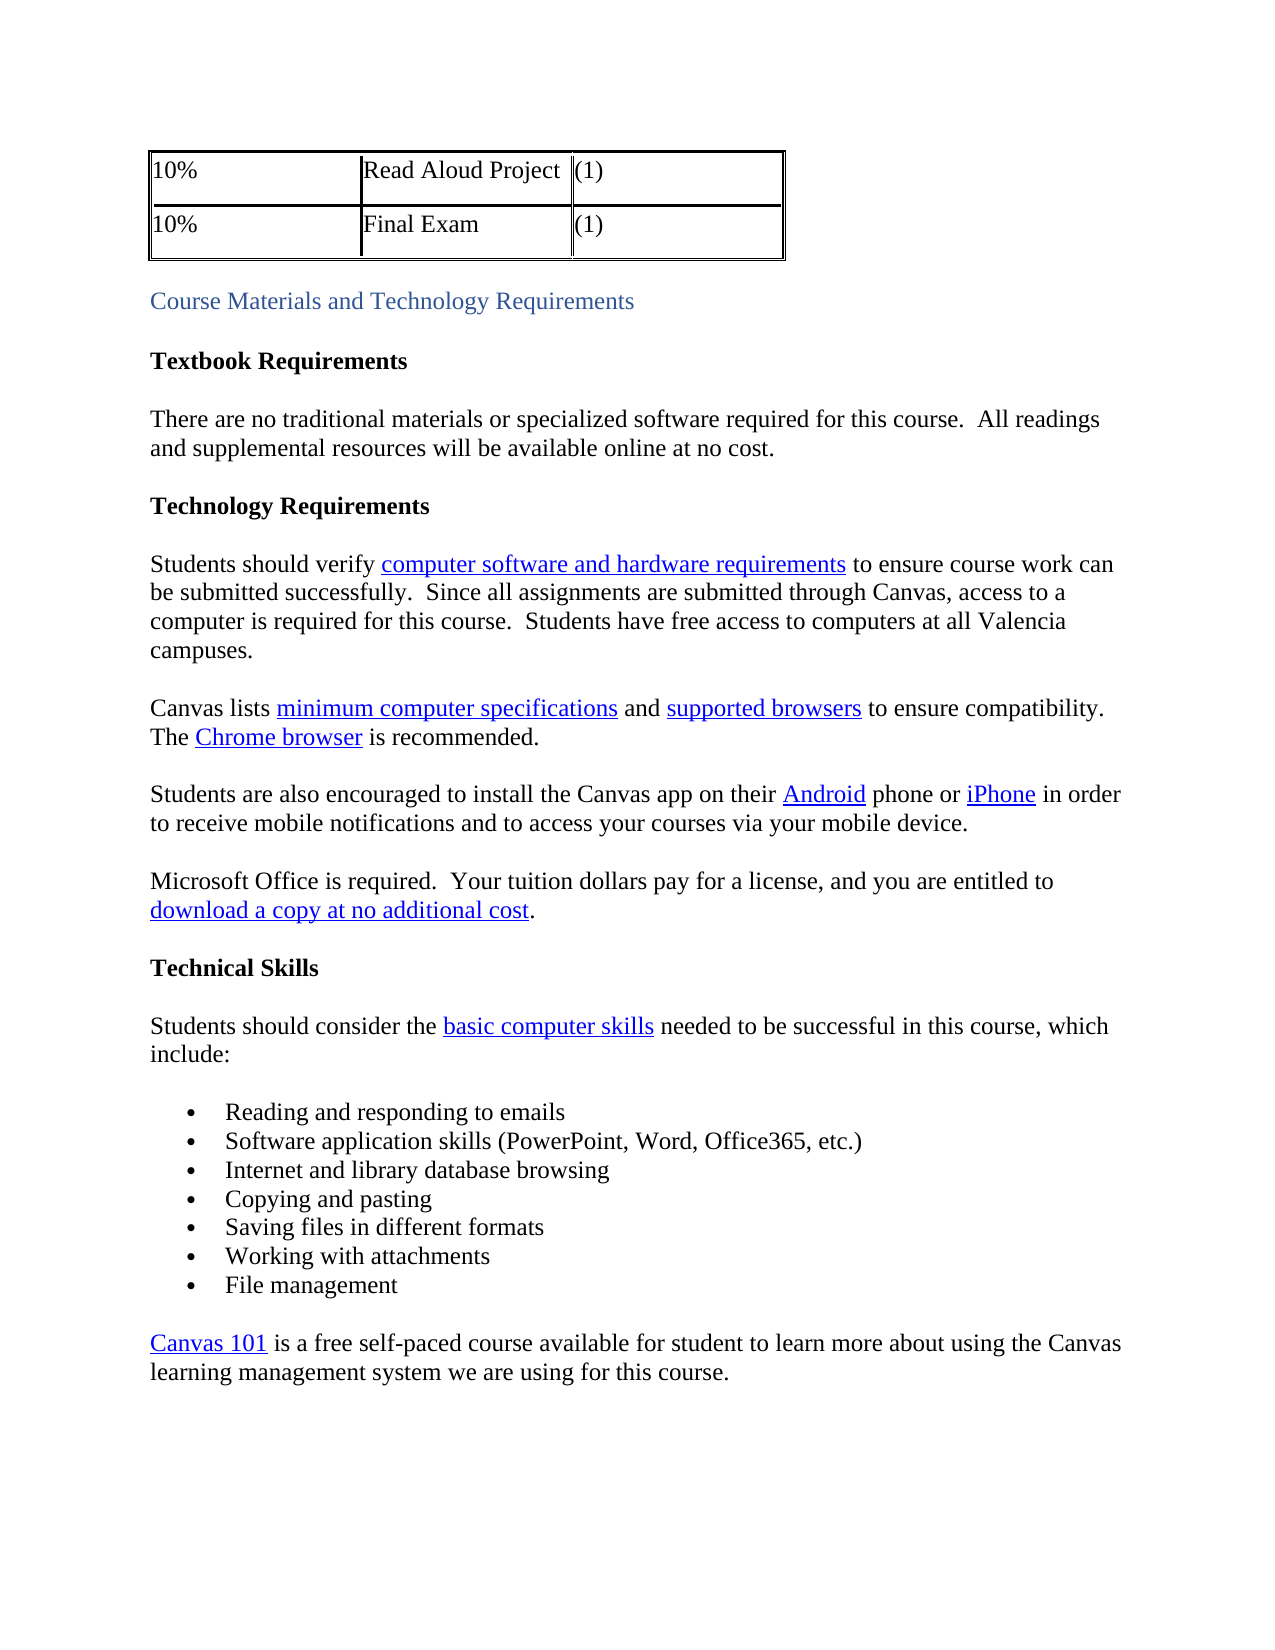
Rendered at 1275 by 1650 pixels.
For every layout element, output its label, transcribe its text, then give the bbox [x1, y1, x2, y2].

subtitle There are no traditional materials or specialized software required for this course. All readings and supplemental resources will be available online at no cost. [150, 404, 1125, 462]
list Copying and pasting [187, 1184, 1125, 1212]
text Students are also encouraged to install the Canvas app on their Android phone or iPhone in order to receive mobile notifications and to access your courses via your mobile device. [150, 779, 1125, 837]
table_cell Final Exam [361, 207, 572, 258]
text Students should consider the basic computer skills needed to be successful in this course, which include: [150, 1011, 1125, 1068]
list Reading and responding to emails [187, 1097, 1125, 1126]
table_cell Read Aloud Project [361, 153, 572, 204]
text Students should verify computer software and hardware requirements to ensure course work can be submitted successfully. Since all assignments are submitted through Canvas, access to a computer is required for this course. Students have free access to computers at all Valencia campuses. [150, 549, 1125, 664]
list File management [187, 1270, 1125, 1299]
list Saving files in different formats [187, 1212, 1125, 1241]
text Canvas lists minimum computer specifications and supported browsers to ensure compatibility. The Chrome browser is recommended. [150, 693, 1125, 750]
list Software application skills (PowerPoint, Word, Office365, etc.) [187, 1126, 1125, 1155]
text Canvas 101 is a free self-paced course available for student to learn more about using the Canvas learning management system we are using for this course. [150, 1328, 1125, 1385]
table_cell 10% [152, 153, 361, 204]
subtitle Technical Skills [150, 953, 1125, 982]
text Microsoft Office is required. Your tuition dollars pay for a license, and you are entitled to download a copy at no additional cost. [150, 866, 1125, 924]
table_cell (1) [573, 153, 782, 204]
list Working with attachments [187, 1241, 1125, 1270]
table_cell (1) [573, 204, 782, 258]
table_cell 10% [152, 204, 361, 258]
list Internet and library database browsing [187, 1155, 1125, 1184]
subtitle Textbook Requirements [150, 346, 1125, 375]
subtitle Course Materials and Technology Requirements [150, 286, 1125, 315]
subtitle Technology Requirements [150, 491, 1125, 519]
